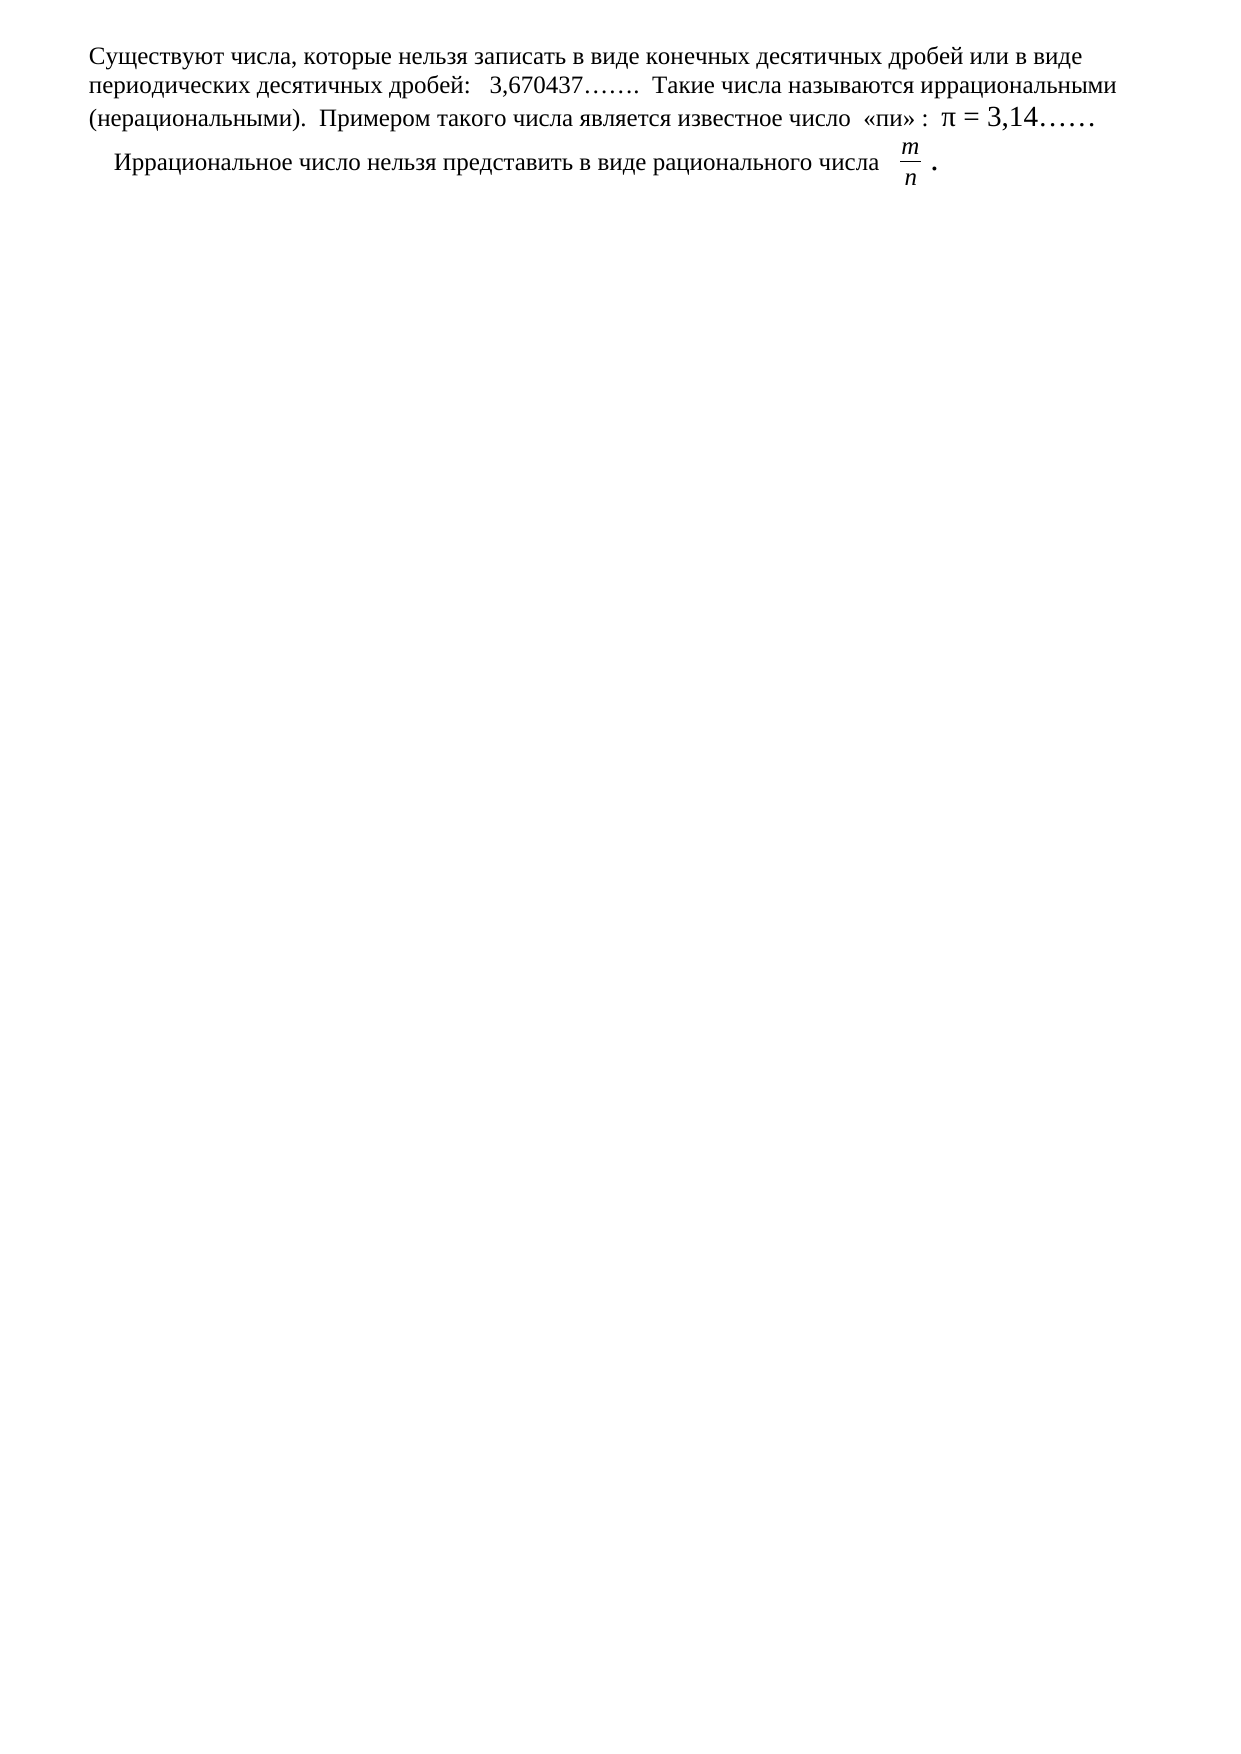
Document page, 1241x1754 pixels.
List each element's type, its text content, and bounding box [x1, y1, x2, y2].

text Иррациональное число нельзя представить в виде рационального числа . [89, 132, 1152, 191]
text Существуют числа, которые нельзя записать в виде конечных десятичных дробей или в виде периодических десятичных дробей: 3,670437……. Такие числа называются иррациональными (нерациональными). Примером такого числа является известное число «пи» : π = 3,14…… [89, 41, 1152, 132]
